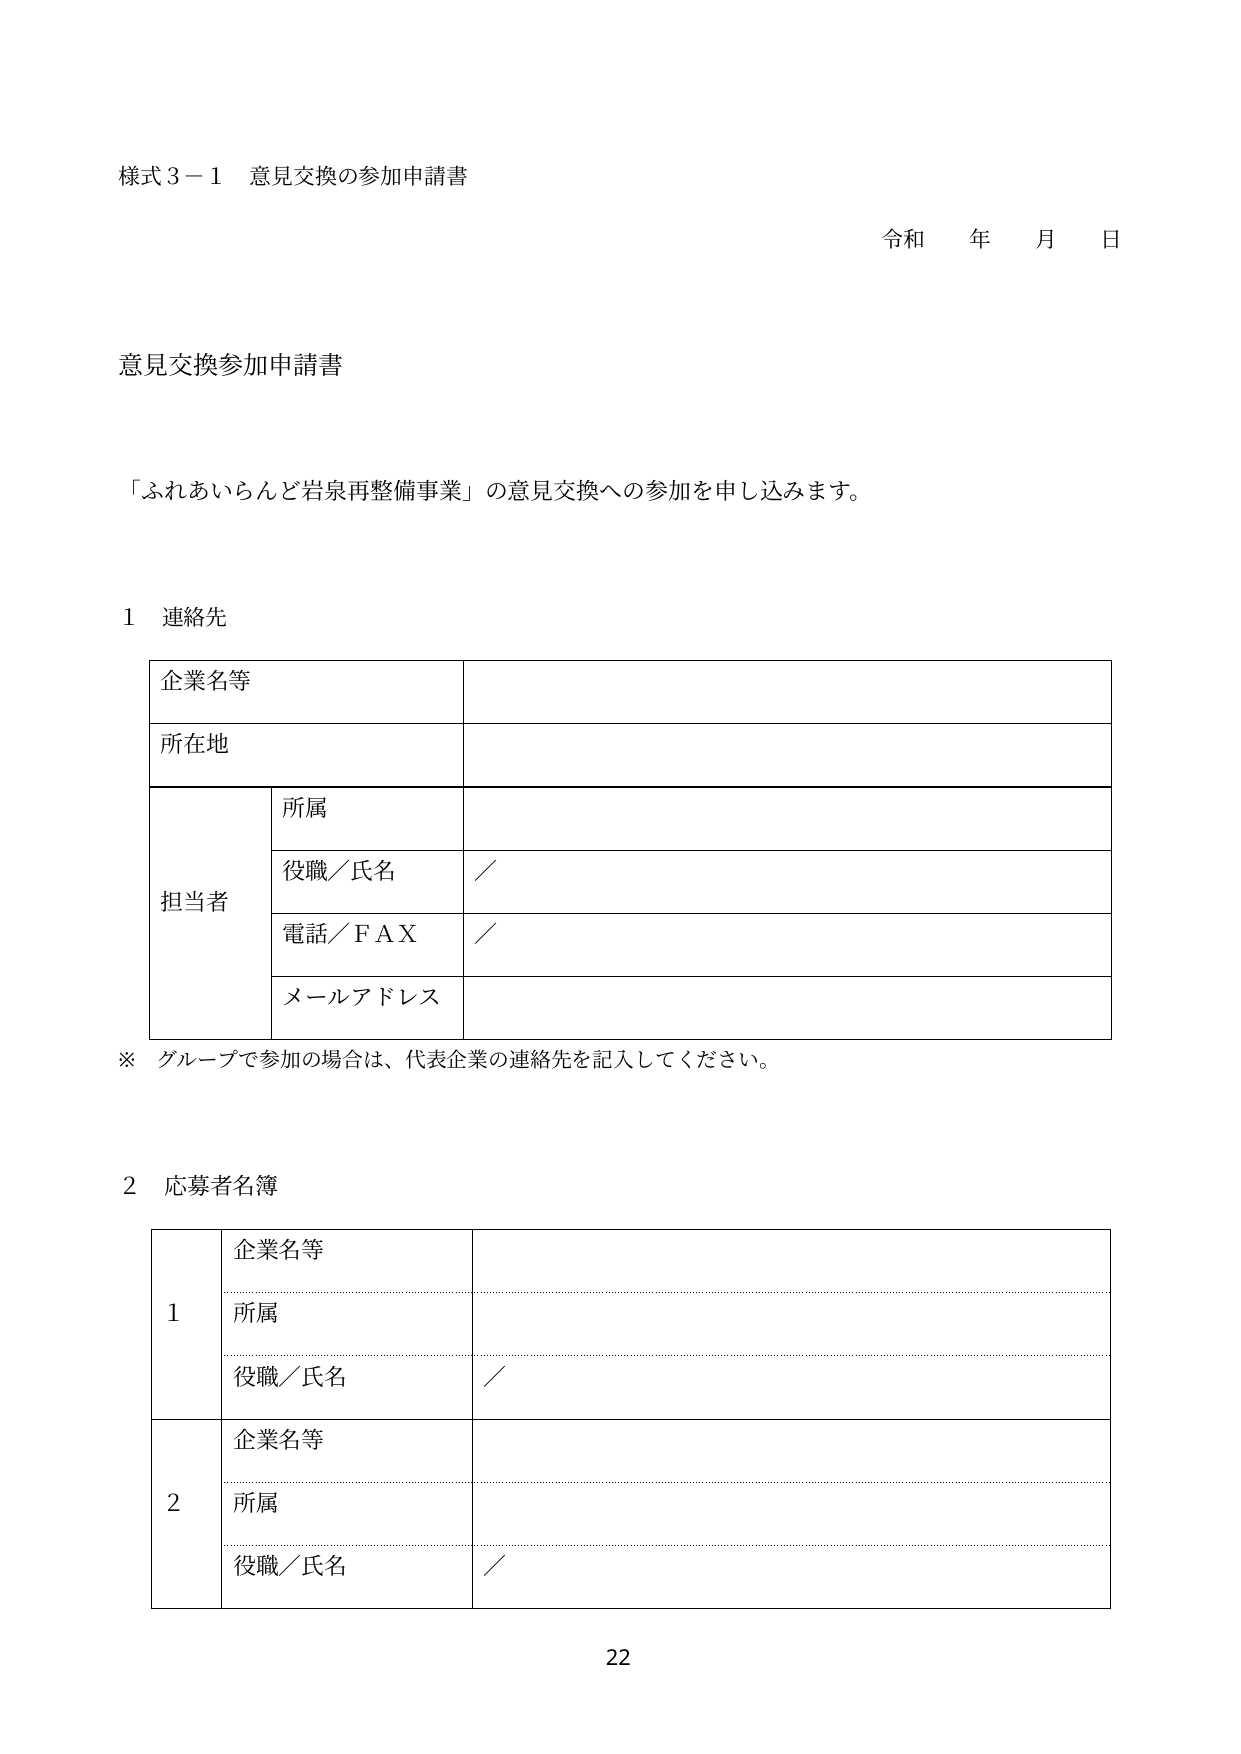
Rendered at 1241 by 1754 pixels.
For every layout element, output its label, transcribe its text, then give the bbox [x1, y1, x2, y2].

table_header [464, 661, 1111, 723]
text ２ 応募者名簿 [118, 1166, 1122, 1203]
text １ 連絡先 [118, 597, 1122, 634]
text 令和 年 月 日 [118, 219, 1122, 256]
table_cell 所属 [222, 1292, 472, 1355]
table_cell 役職／氏名 [272, 851, 463, 913]
table_cell 電話／ＦＡＸ [272, 914, 463, 976]
table_cell ／ [473, 1545, 1110, 1608]
table_cell メールアドレス [272, 977, 463, 1039]
table_cell 所属 [272, 788, 463, 849]
table_cell ２ [152, 1420, 221, 1608]
table_header [473, 1230, 1110, 1292]
table_header 企業名等 [222, 1230, 472, 1292]
text 様式３－１ 意見交換の参加申請書 [118, 156, 1122, 193]
table_cell 担当者 [150, 788, 271, 1039]
table_cell ／ [473, 1355, 1110, 1418]
table_cell [464, 788, 1111, 849]
table_cell [464, 977, 1111, 1039]
table_header 企業名等 [150, 661, 463, 723]
text ※ グループで参加の場合は、代表企業の連絡先を記入してください。 [118, 1040, 1122, 1078]
table_header １ [152, 1230, 221, 1418]
table_cell 企業名等 [222, 1420, 472, 1482]
table_cell [473, 1420, 1110, 1482]
text 意見交換参加申請書 [118, 345, 1122, 382]
table_cell [473, 1482, 1110, 1545]
table_cell 所在地 [150, 724, 463, 786]
table_cell ／ [464, 851, 1111, 913]
table_cell 所属 [222, 1482, 472, 1545]
table_cell ／ [464, 914, 1111, 976]
table_cell 役職／氏名 [222, 1355, 472, 1418]
table_cell 役職／氏名 [222, 1545, 472, 1608]
table_cell [473, 1292, 1110, 1355]
table_cell [464, 724, 1111, 786]
text 「ふれあいらんど岩泉再整備事業」の意見交換への参加を申し込みます。 [118, 471, 1122, 508]
